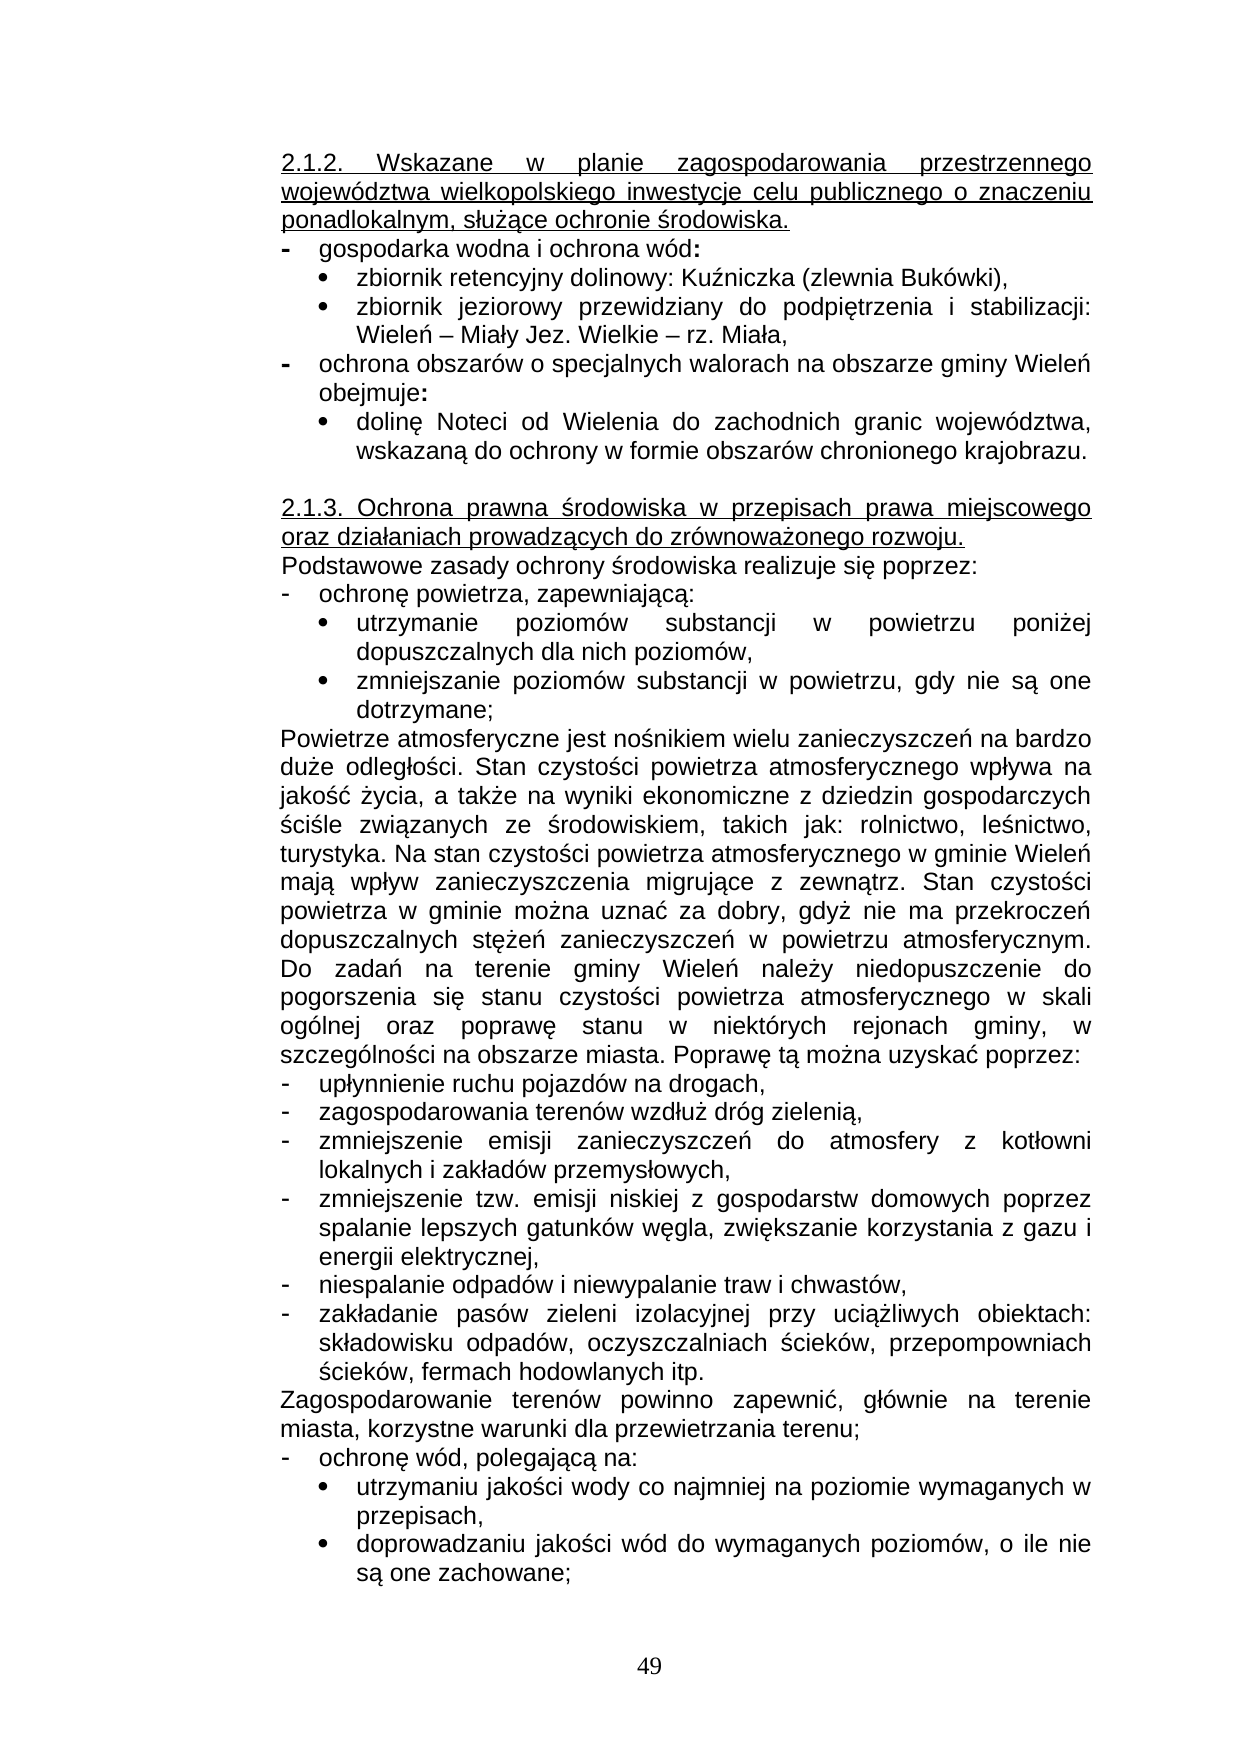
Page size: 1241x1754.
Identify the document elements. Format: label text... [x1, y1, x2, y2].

text 2.1.3. Ochrona prawna środowiska w przepisach prawa miejscowego oraz działaniach prowadzących do zrównoważonego rozwoju. [281, 493, 1092, 518]
list ochrona obszarów o specjalnych walorach na obszarze gminy Wieleń obejmuje: [281, 349, 1092, 407]
list zmniejszenie emisji zanieczyszczeń do atmosfery z kotłowni lokalnych i zakładów przemysłowych, [281, 1126, 1092, 1184]
list niespalanie odpadów i niewypalanie traw i chwastów, [281, 1270, 1092, 1299]
list gospodarka wodna i ochrona wód: [281, 234, 1092, 263]
list upłynnienie ruchu pojazdów na drogach, [281, 1068, 1092, 1097]
list utrzymaniu jakości wody co najmniej na poziomie wymaganych w przepisach, [319, 1472, 1092, 1529]
list zmniejszenie tzw. emisji niskiej z gospodarstw domowych poprzez spalanie lepszych gatunków węgla, zwiększanie korzystania z gazu i energii elektrycznej, [281, 1184, 1092, 1270]
text Zagospodarowanie terenów powinno zapewnić, głównie na terenie miasta, korzystne warunki dla przewietrzania terenu; [280, 1385, 1092, 1443]
list doprowadzaniu jakości wód do wymaganych poziomów, o ile nie są one zachowane; [319, 1529, 1092, 1587]
list ochronę powietrza, zapewniającą: [281, 579, 1092, 608]
list zbiornik jeziorowy przewidziany do podpiętrzenia i stabilizacji: Wieleń – Miały Jez. Wielkie – rz. Miała, [319, 292, 1092, 349]
text 2.1.2. Wskazane w planie zagospodarowania przestrzennego województwa wielkopolskiego inwestycje celu publicznego o znaczeniu ponadlokalnym, służące ochronie środowiska. [281, 174, 1092, 201]
list dolinę Noteci od Wielenia do zachodnich granic województwa, wskazaną do ochrony w formie obszarów chronionego krajobrazu. [319, 407, 1092, 464]
list utrzymanie poziomów substancji w powietrzu poniżej dopuszczalnych dla nich poziomów, [319, 608, 1092, 666]
text 2.1.2. Wskazane w planie zagospodarowania przestrzennego województwa wielkopolskiego inwestycje celu publicznego o znaczeniu ponadlokalnym, służące ochronie środowiska. [281, 203, 1092, 234]
list zakładanie pasów zieleni izolacyjnej przy uciążliwych obiektach: składowisku odpadów, oczyszczalniach ścieków, przepompowniach ścieków, fermach hodowlanych itp. [281, 1299, 1092, 1385]
list zmniejszanie poziomów substancji w powietrzu, gdy nie są one dotrzymane; [319, 666, 1092, 723]
list zagospodarowania terenów wzdłuż dróg zielenią, [281, 1097, 1092, 1126]
text 2.1.3. Ochrona prawna środowiska w przepisach prawa miejscowego oraz działaniach prowadzących do zrównoważonego rozwoju. [281, 519, 1092, 551]
text Powietrze atmosferyczne jest nośnikiem wielu zanieczyszczeń na bardzo duże odległości. Stan czystości powietrza atmosferycznego wpływa na jakość życia, a także na wyniki ekonomiczne z dziedzin gospodarczych ściśle związanych ze środowiskiem, takich jak: rolnictwo, leśnictwo, turystyka. Na stan czystości powietrza atmosferycznego w gminie Wieleń mają wpływ zanieczyszczenia migrujące z zewnątrz. Stan czystości powietrza w gminie można uznać za dobry, gdyż nie ma przekroczeń dopuszczalnych stężeń zanieczyszczeń w powietrzu atmosferycznym. Do zadań na terenie gminy Wieleń należy niedopuszczenie do pogorszenia się stanu czystości powietrza atmosferycznego w skali ogólnej oraz poprawę stanu w niektórych rejonach gminy, w szczególności na obszarze miasta. Poprawę tą można uzyskać poprzez: [280, 723, 1092, 1068]
text Podstawowe zasady ochrony środowiska realizuje się poprzez: [281, 551, 1092, 579]
text 2.1.2. Wskazane w planie zagospodarowania przestrzennego województwa wielkopolskiego inwestycje celu publicznego o znaczeniu ponadlokalnym, służące ochronie środowiska. [281, 148, 1092, 173]
list ochronę wód, polegającą na: [281, 1443, 1092, 1472]
list zbiornik retencyjny dolinowy: Kuźniczka (zlewnia Bukówki), [319, 263, 1092, 292]
